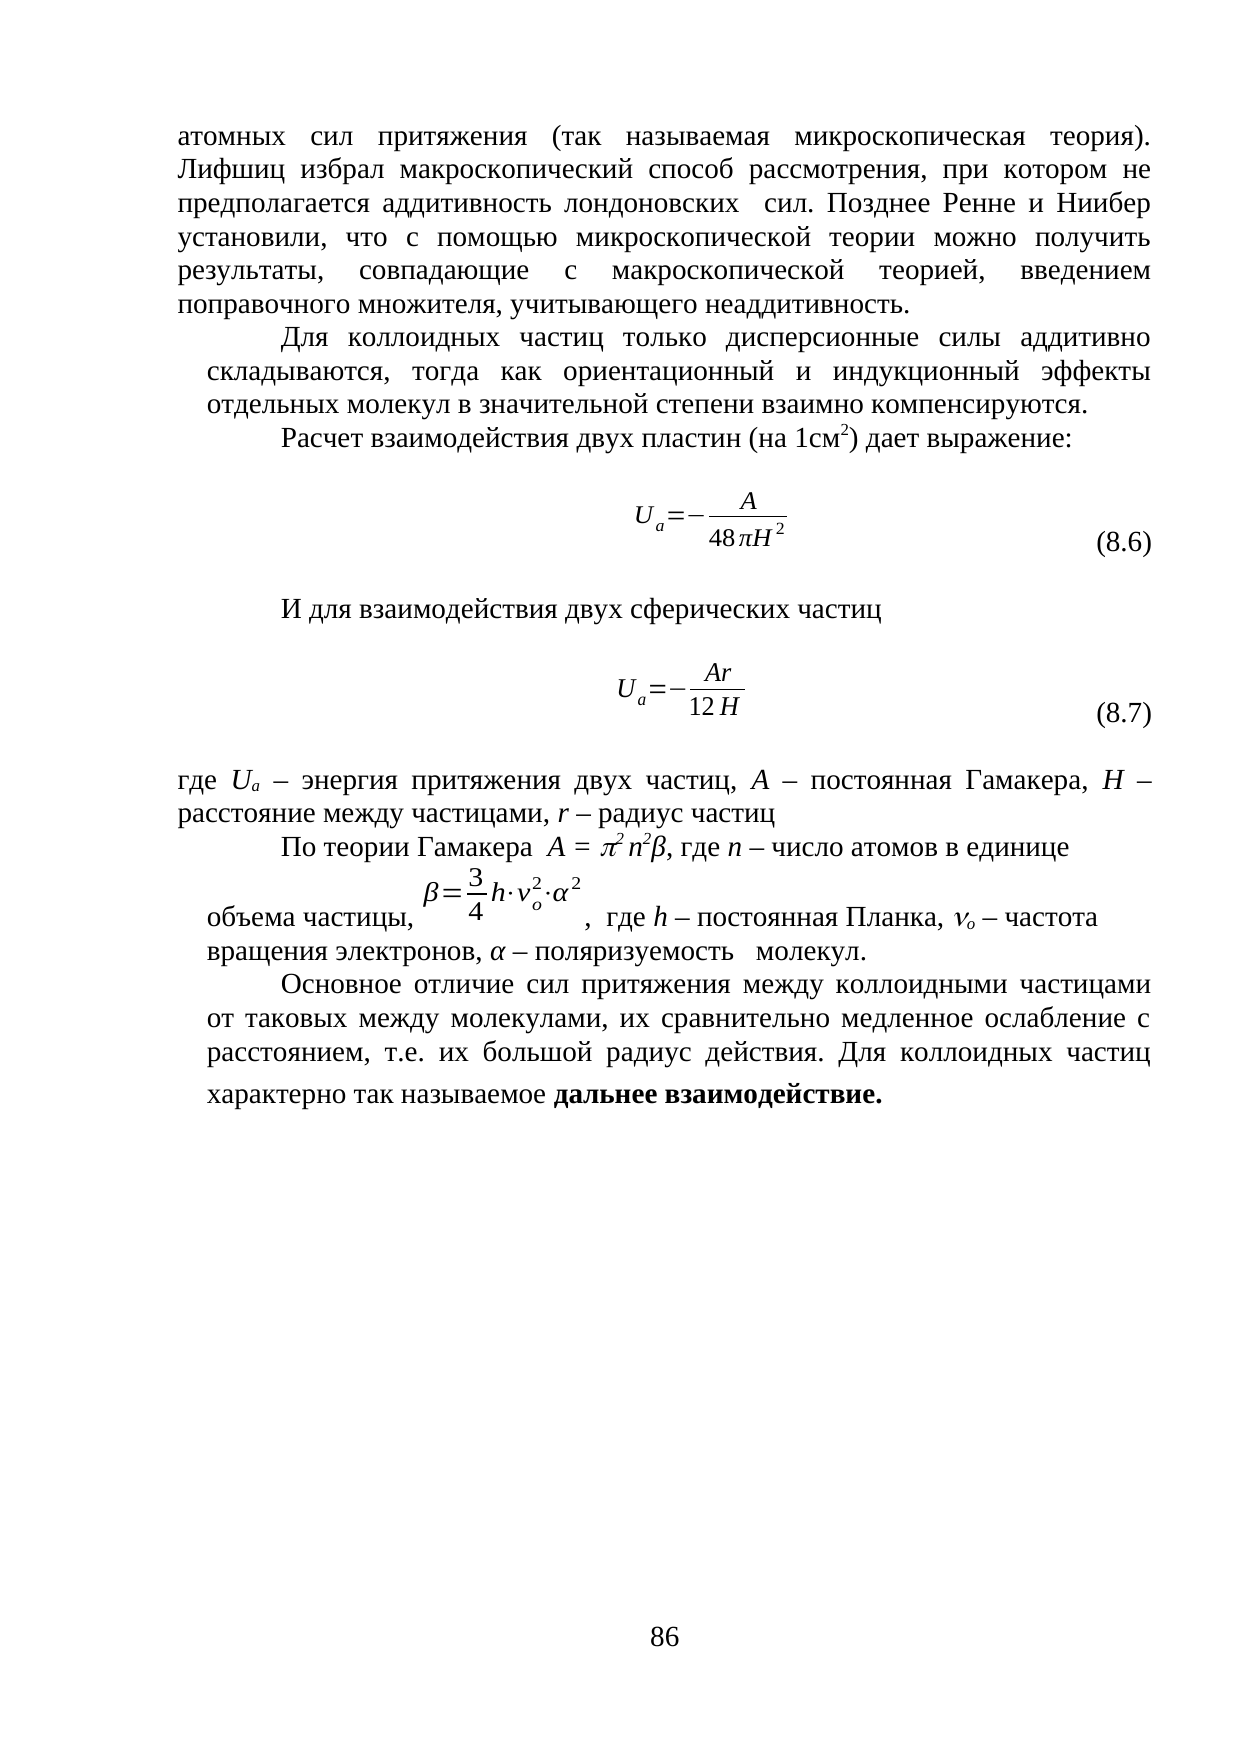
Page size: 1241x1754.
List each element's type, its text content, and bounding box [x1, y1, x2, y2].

text Для коллоидных частиц только дисперсионные силы аддитивно складываются, тогда как ориентационный и индукционный эффекты отдельных молекул в значительной степени взаимно компенсируются. [207, 319, 1152, 420]
text (8.7) [207, 658, 1152, 728]
text И для взаимодействия двух сферических частиц [207, 591, 1152, 624]
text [177, 118, 1152, 319]
subtitle (8.6) [207, 487, 1152, 557]
text По теории Гамакера А = 2 n2β, где n – число атомов в единице объема частицы, , где h – постоянная Планка, o – частота вращения электронов, α – поляризуемость молекул. [207, 829, 1152, 967]
text Основное отличие сил притяжения между коллоидными частицами от таковых между молекулами, их сравнительно медленное ослабление с расстоянием, т.е. их большой радиус действия. Для коллоидных частиц характерно так называемое дальнее взаимодействие. [207, 967, 1152, 1109]
text где Ua – энергия притяжения двух частиц, А – постоянная Гамакера, Н – расстояние между частицами, r – радиус частиц [177, 762, 1152, 829]
text Расчет взаимодействия двух пластин (на 1см2) дает выражение: [207, 420, 1152, 453]
